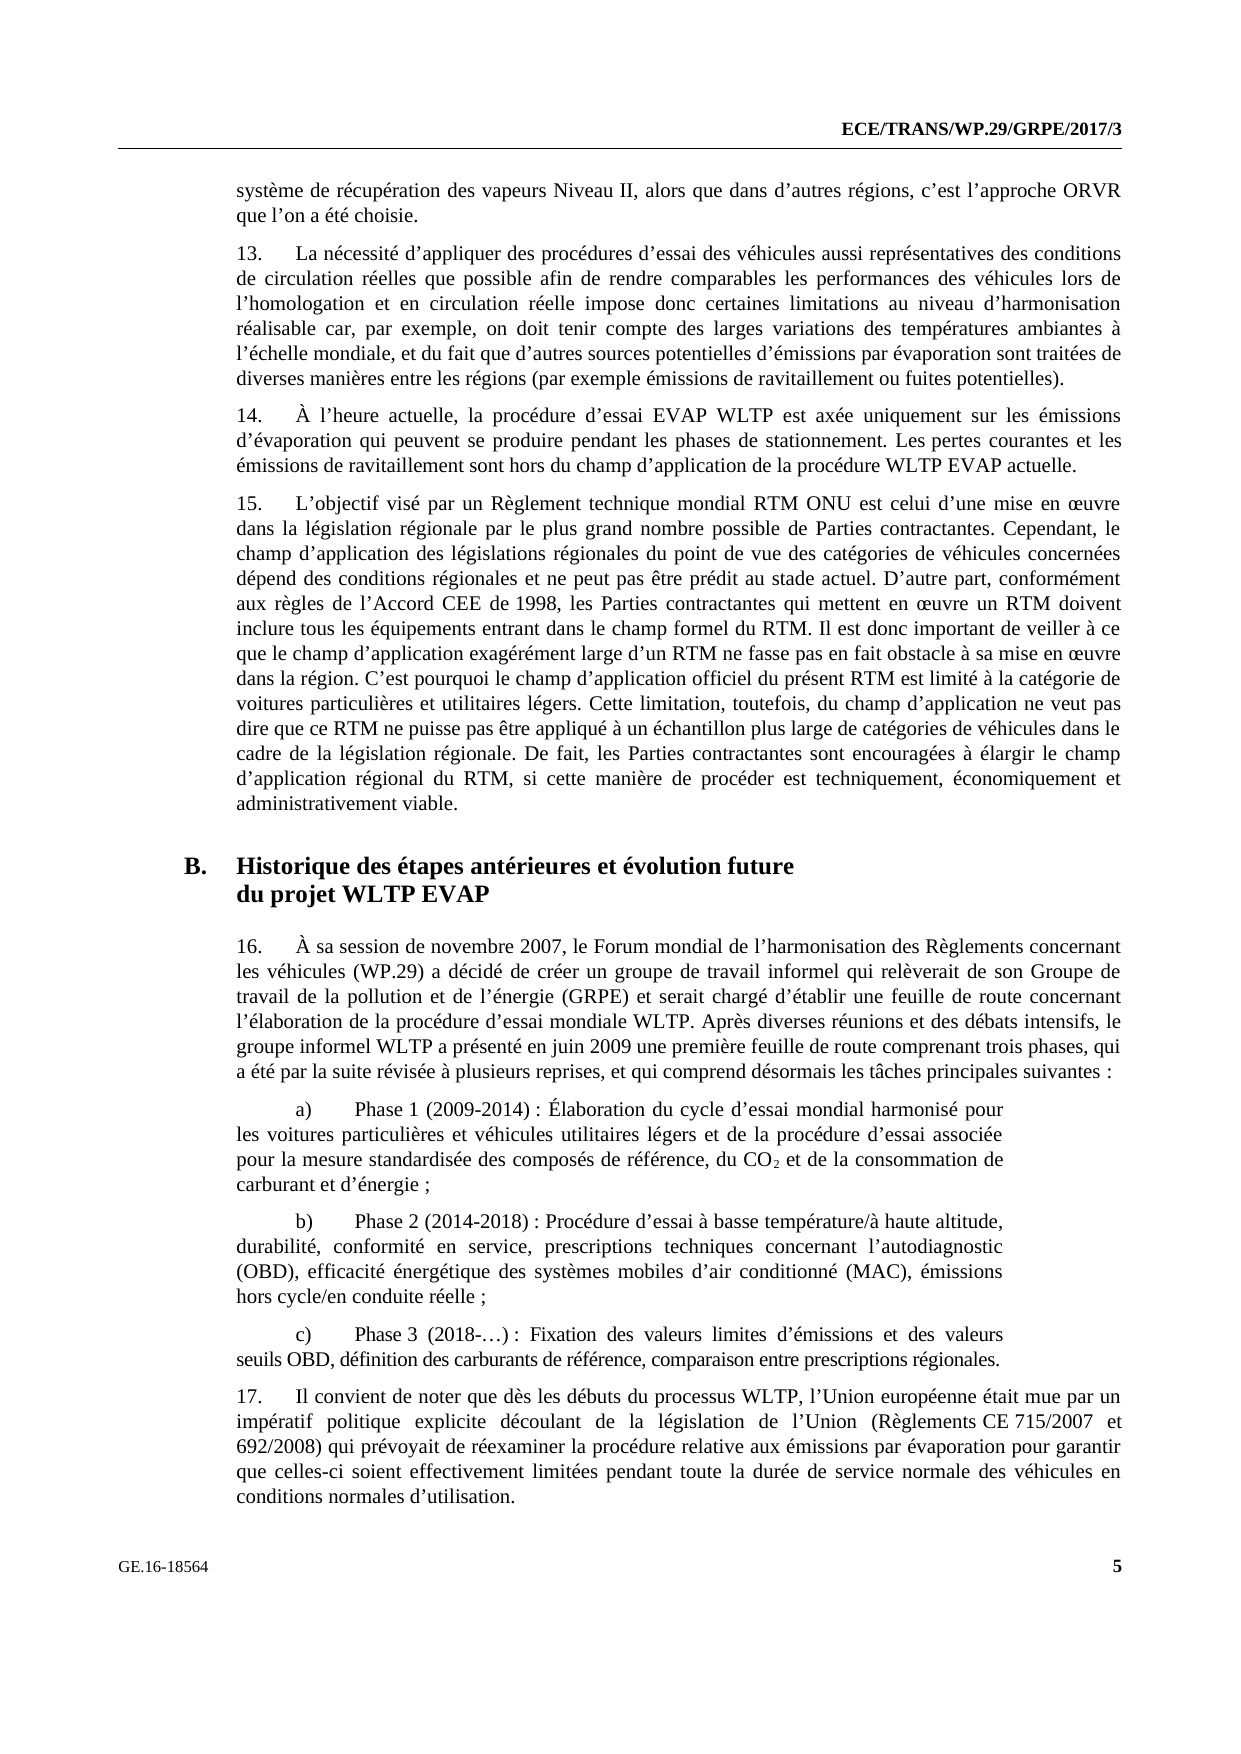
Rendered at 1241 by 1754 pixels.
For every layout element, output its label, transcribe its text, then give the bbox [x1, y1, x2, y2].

text B. Historique des étapes antérieures et évolution future du projet WLTP EVAP [118, 852, 1004, 908]
text c) Phase 3 (2018-…) : Fixation des valeurs limites d’émissions et des valeurs seuils OBD, définition des carburants de référence, comparaison entre prescriptions régionales. [236, 1321, 1004, 1371]
text b) Phase 2 (2014-2018) : Procédure d’essai à basse température/à haute altitude, durabilité, conformité en service, prescriptions techniques concernant l’autodiagnostic (OBD), efficacité énergétique des systèmes mobiles d’air conditionné (MAC), émissions hors cycle/en conduite réelle ; [236, 1208, 1004, 1308]
text La nécessité d’appliquer des procédures d’essai des véhicules aussi représentatives des conditions de circulation réelles que possible afin de rendre comparables les performances des véhicules lors de l’homologation et en circulation réelle impose donc certaines limitations au niveau d’harmonisation réalisable car, par exemple, on doit tenir compte des larges variations des températures ambiantes à l’échelle mondiale, et du fait que d’autres sources potentielles d’émissions par évaporation sont traitées de diverses manières entre les régions (par exemple émissions de ravitaillement ou fuites potentielles). [236, 240, 1122, 390]
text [236, 177, 1122, 227]
text a) Phase 1 (2009-2014) : Élaboration du cycle d’essai mondial harmonisé pour les voitures particulières et véhicules utilitaires légers et de la procédure d’essai associée pour la mesure standardisée des composés de référence, du CO2 et de la consommation de carburant et d’énergie ; [236, 1096, 1004, 1196]
text L’objectif visé par un Règlement technique mondial RTM ONU est celui d’une mise en œuvre dans la législation régionale par le plus grand nombre possible de Parties contractantes. Cependant, le champ d’application des législations régionales du point de vue des catégories de véhicules concernées dépend des conditions régionales et ne peut pas être prédit au stade actuel. D’autre part, conformément aux règles de l’Accord CEE de 1998, les Parties contractantes qui mettent en œuvre un RTM doivent inclure tous les équipements entrant dans le champ formel du RTM. Il est donc important de veiller à ce que le champ d’application exagérément large d’un RTM ne fasse pas en fait obstacle à sa mise en œuvre dans la région. C’est pourquoi le champ d’application officiel du présent RTM est limité à la catégorie de voitures particulières et utilitaires légers. Cette limitation, toutefois, du champ d’application ne veut pas dire que ce RTM ne puisse pas être appliqué à un échantillon plus large de catégories de véhicules dans le cadre de la législation régionale. De fait, les Parties contractantes sont encouragées à élargir le champ d’application régional du RTM, si cette manière de procéder est techniquement, économiquement et administrativement viable. [236, 490, 1122, 815]
text À l’heure actuelle, la procédure d’essai EVAP WLTP est axée uniquement sur les émissions d’évaporation qui peuvent se produire pendant les phases de stationnement. Les pertes courantes et les émissions de ravitaillement sont hors du champ d’application de la procédure WLTP EVAP actuelle. [236, 402, 1122, 477]
text À sa session de novembre 2007, le Forum mondial de l’harmonisation des Règlements concernant les véhicules (WP.29) a décidé de créer un groupe de travail informel qui relèverait de son Groupe de travail de la pollution et de l’énergie (GRPE) et serait chargé d’établir une feuille de route concernant l’élaboration de la procédure d’essai mondiale WLTP. Après diverses réunions et des débats intensifs, le groupe informel WLTP a présenté en juin 2009 une première feuille de route comprenant trois phases, qui a été par la suite révisée à plusieurs reprises, et qui comprend désormais les tâches principales suivantes : [236, 933, 1122, 1083]
text Il convient de noter que dès les débuts du processus WLTP, l’Union européenne était mue par un impératif politique explicite découlant de la législation de l’Union (Règlements CE 715/2007 et 692/2008) qui prévoyait de réexaminer la procédure relative aux émissions par évaporation pour garantir que celles-ci soient effectivement limitées pendant toute la durée de service normale des véhicules en conditions normales d’utilisation. [236, 1383, 1122, 1508]
